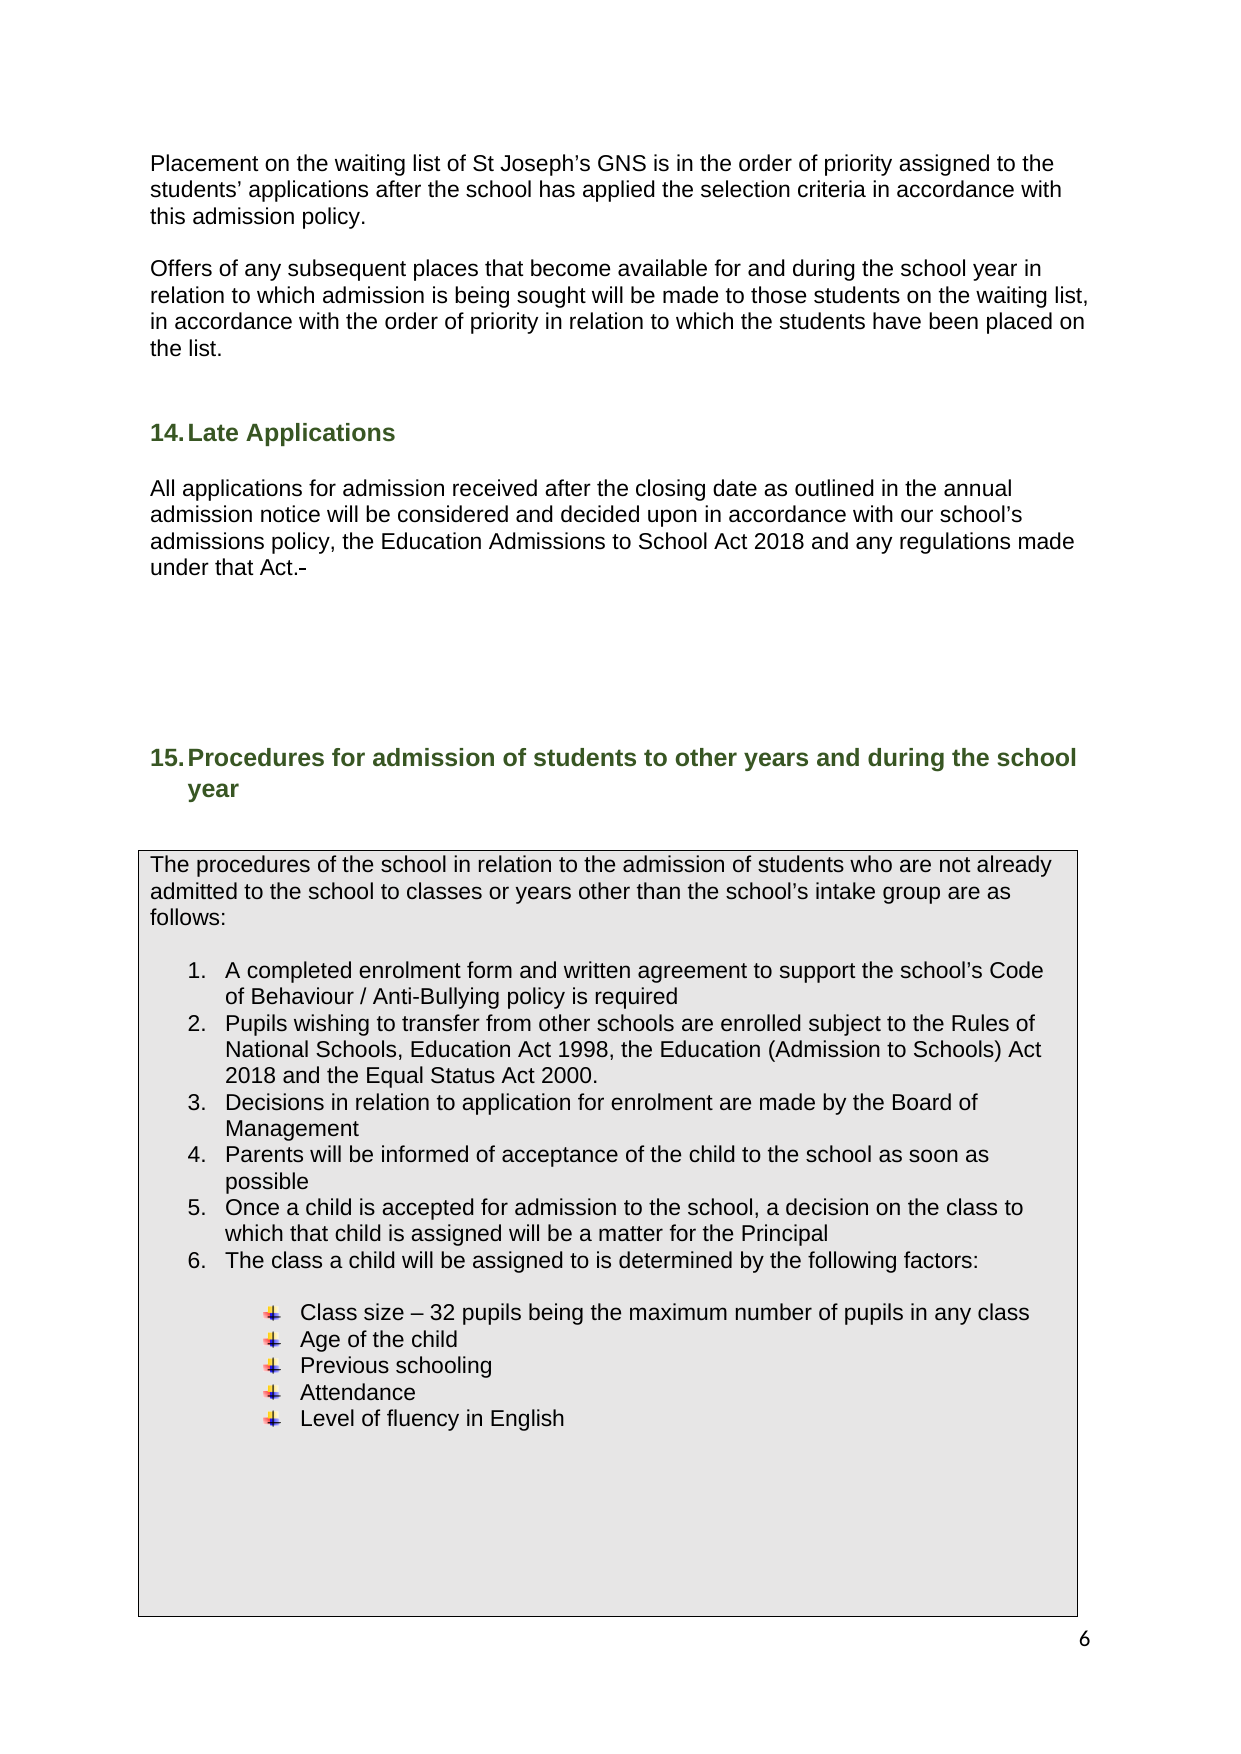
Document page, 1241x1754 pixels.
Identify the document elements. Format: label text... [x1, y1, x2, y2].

text Placement on the waiting list of St Joseph’s GNS is in the order of priority assigned to the students’ applications after the school has applied the selection criteria in accordance with this admission policy. [150, 150, 1090, 229]
subtitle Procedures for admission of students to other years and during the school year [150, 743, 1090, 803]
subtitle Late Applications [150, 418, 1090, 446]
table_header The procedures of the school in relation to the admission of students who are not already admitted to the school to classes or years other than the school’s intake group are as follows: A completed enrolment form and written agreement to support the school’s Code of Behaviour / Anti-Bullying policy is required Pupils wishing to transfer from other schools are enrolled subject to the Rules of National Schools, Education Act 1998, the Education (Admission to Schools) Act 2018 and the Equal Status Act 2000. Decisions in relation to application for enrolment are made by the Board of Management Parents will be informed of acceptance of the child to the school as soon as possible Once a child is accepted for admission to the school, a decision on the class to which that child is assigned will be a matter for the Principal The class a child will be assigned to is determined by the following factors: Class size – 32 pupils being the maximum number of pupils in any class Age of the child Previous schooling Attendance Level of fluency in English [139, 851, 1077, 1616]
picture [263, 1383, 281, 1400]
picture [263, 1304, 281, 1321]
picture [263, 1330, 281, 1348]
picture [263, 1409, 281, 1427]
text Offers of any subsequent places that become available for and during the school year in relation to which admission is being sought will be made to those students on the waiting list, in accordance with the order of priority in relation to which the students have been placed on the list. [150, 255, 1090, 361]
text All applications for admission received after the closing date as outlined in the annual admission notice will be considered and decided upon in accordance with our school’s admissions policy, the Education Admissions to School Act 2018 and any regulations made under that Act. [150, 475, 1090, 581]
picture [263, 1356, 281, 1374]
